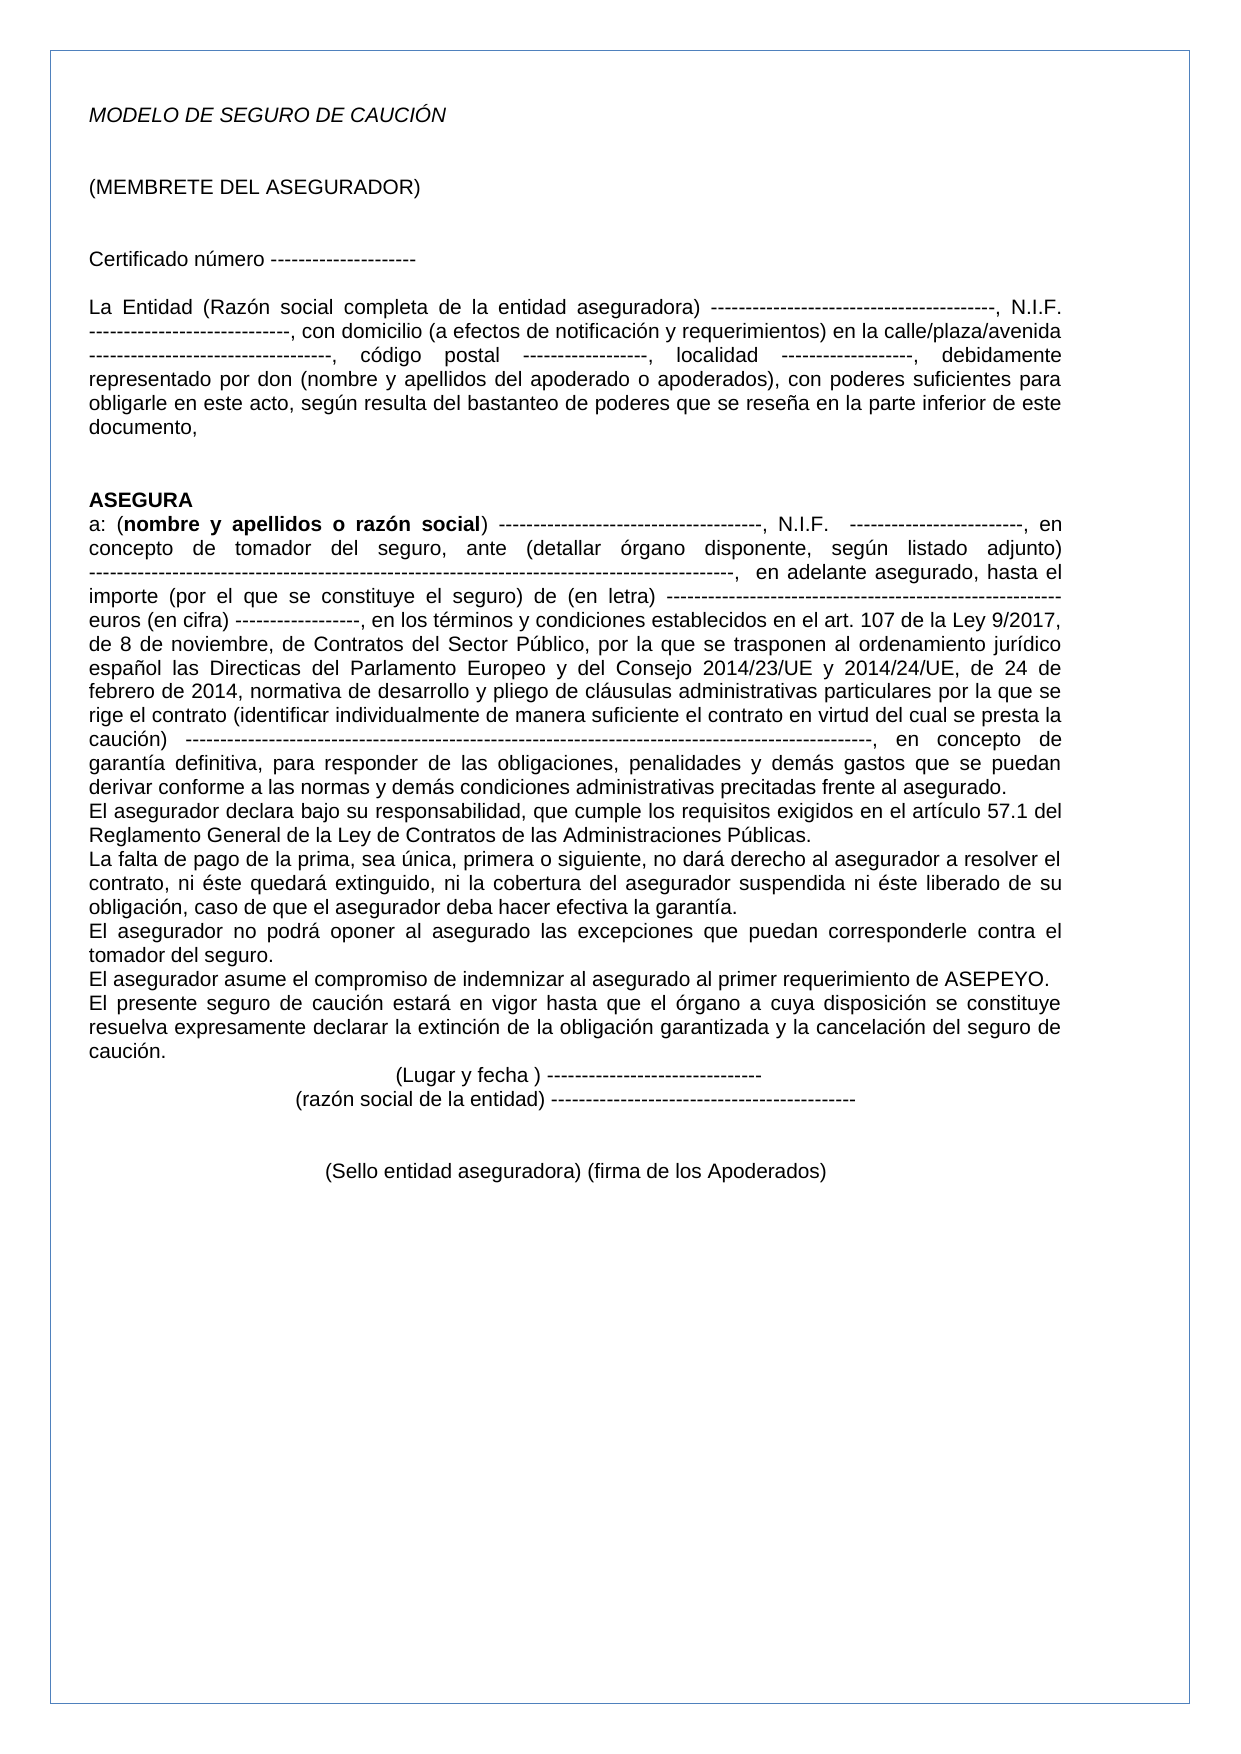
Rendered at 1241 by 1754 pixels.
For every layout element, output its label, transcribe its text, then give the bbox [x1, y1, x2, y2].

text (razón social de la entidad) -------------------------------------------- [89, 1087, 1063, 1111]
text (Sello entidad aseguradora) (firma de los Apoderados) [89, 1158, 1063, 1182]
text La falta de pago de la prima, sea única, primera o siguiente, no dará derecho al asegurador a resolver el contrato, ni éste quedará extinguido, ni la cobertura del asegurador suspendida ni éste liberado de su obligación, caso de que el asegurador deba hacer efectiva la garantía. [89, 847, 1063, 919]
text (Lugar y fecha ) ------------------------------- [89, 1063, 1063, 1087]
text La Entidad (Razón social completa de la entidad aseguradora) -----------------------------------------, N.I.F. -----------------------------, con domicilio (a efectos de notificación y requerimientos) en la calle/plaza/avenida -----------------------------------, código postal ------------------, localidad -------------------, debidamente representado por don (nombre y apellidos del apoderado o apoderados), con poderes suficientes para obligarle en este acto, según resulta del bastanteo de poderes que se reseña en la parte inferior de este documento, [89, 295, 1063, 439]
text El asegurador no podrá oponer al asegurado las excepciones que puedan corresponderle contra el tomador del seguro. [89, 919, 1063, 967]
text a: (nombre y apellidos o razón social) --------------------------------------, N.I.F. -------------------------, en concepto de tomador del seguro, ante (detallar órgano disponente, según listado adjunto) ---------------------------------------------------------------------------------------------, en adelante asegurado, hasta el importe (por el que se constituye el seguro) de (en letra) --------------------------------------------------------- euros (en cifra) ------------------, en los términos y condiciones establecidos en el art. 107 de la Ley 9/2017, de 8 de noviembre, de Contratos del Sector Público, por la que se trasponen al ordenamiento jurídico español las Directicas del Parlamento Europeo y del Consejo 2014/23/UE y 2014/24/UE, de 24 de febrero de 2014, normativa de desarrollo y pliego de cláusulas administrativas particulares por la que se rige el contrato (identificar individualmente de manera suficiente el contrato en virtud del cual se presta la caución) ---------------------------------------------------------------------------------------------------, en concepto de garantía definitiva, para responder de las obligaciones, penalidades y demás gastos que se puedan derivar conforme a las normas y demás condiciones administrativas precitadas frente al asegurado. [89, 512, 1063, 799]
text El asegurador asume el compromiso de indemnizar al asegurado al primer requerimiento de ASEPEYO. [89, 967, 1063, 991]
text El presente seguro de caución estará en vigor hasta que el órgano a cuya disposición se constituye resuelva expresamente declarar la extinción de la obligación garantizada y la cancelación del seguro de caución. [89, 991, 1063, 1063]
text Certificado número --------------------- [89, 247, 1063, 271]
subtitle ASEGURA [89, 488, 1063, 512]
text El asegurador declara bajo su responsabilidad, que cumple los requisitos exigidos en el artículo 57.1 del Reglamento General de la Ley de Contratos de las Administraciones Públicas. [89, 799, 1063, 847]
text (MEMBRETE DEL ASEGURADOR) [89, 175, 1063, 199]
